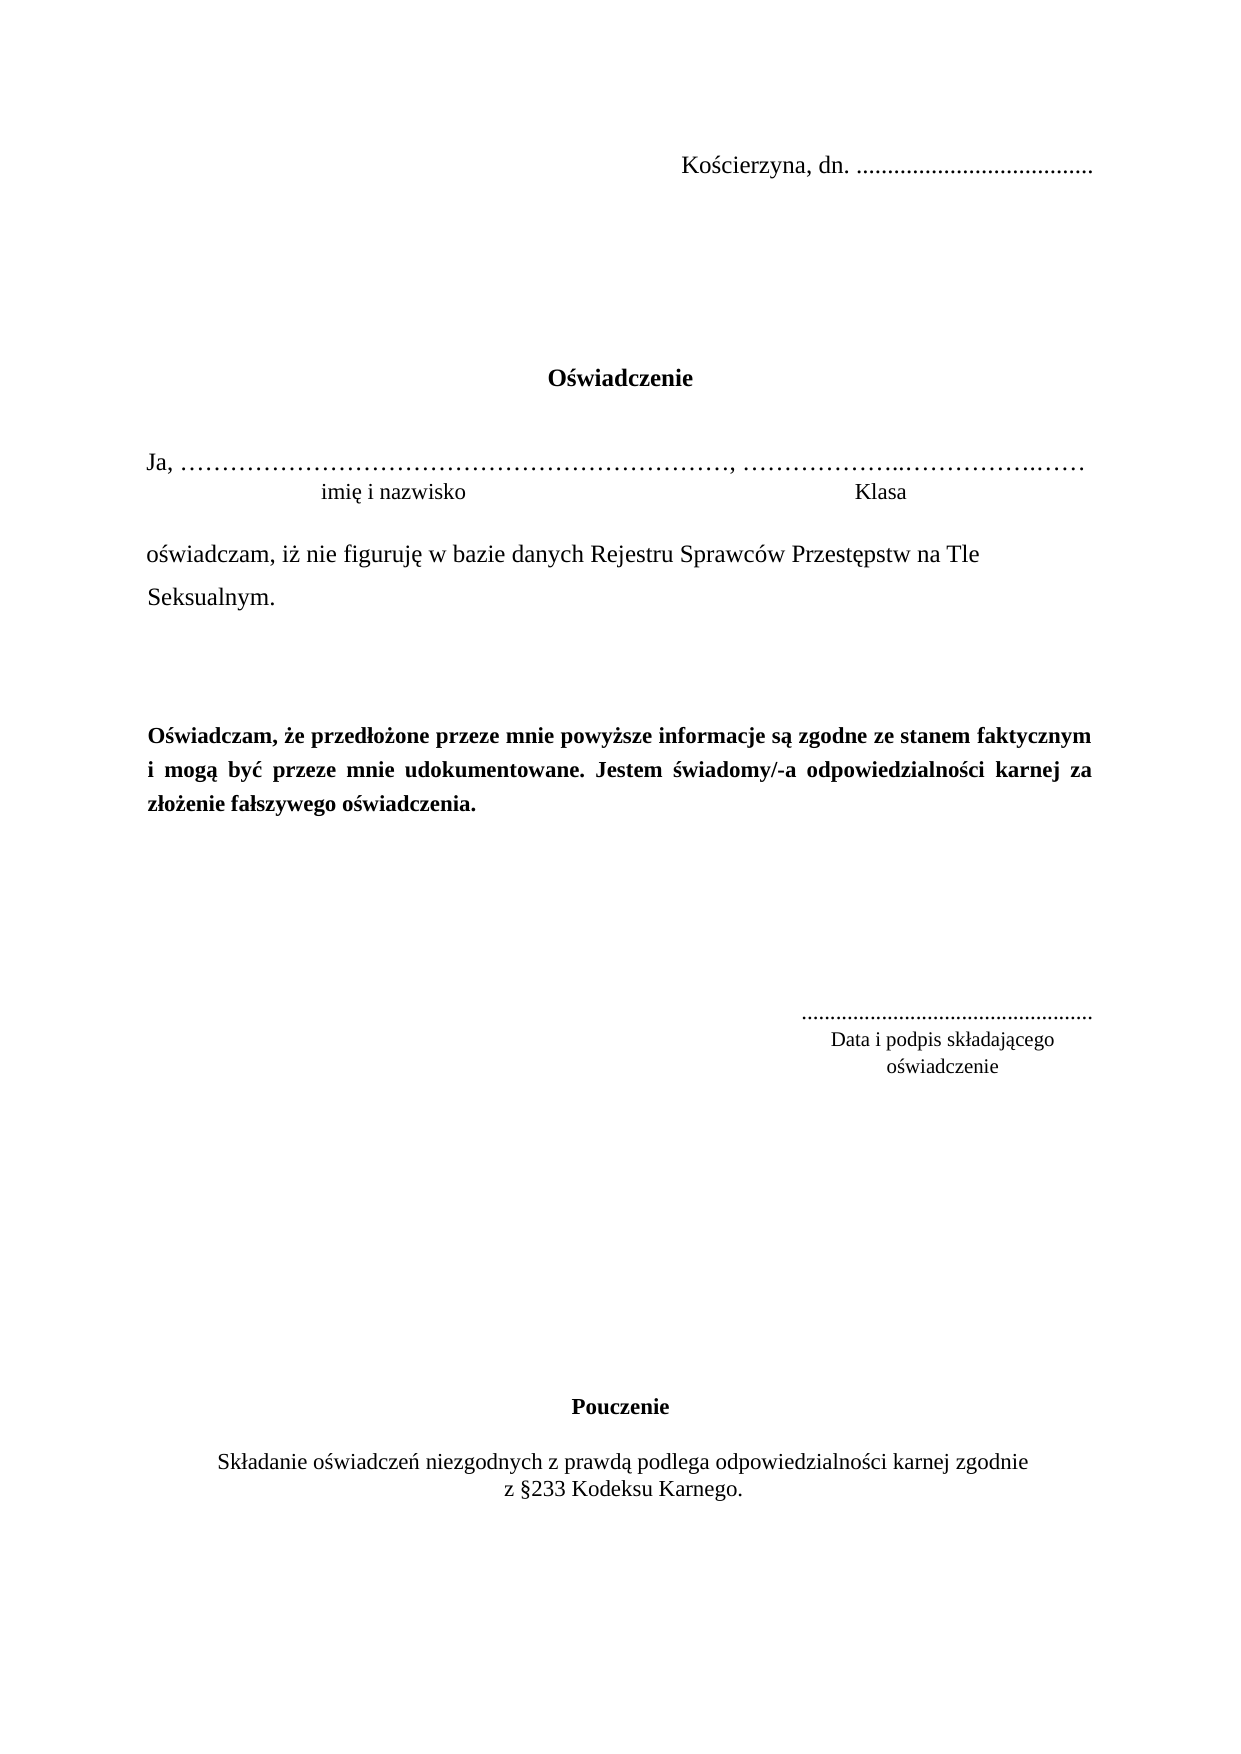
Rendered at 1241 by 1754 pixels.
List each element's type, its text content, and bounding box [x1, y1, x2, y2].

text Oświadczam, że przedłożone przeze mnie powyższe informacje są zgodne ze stanem faktycznym i mogą być przeze mnie udokumentowane. Jestem świadomy/-a odpowiedzialności karnej za złożenie fałszywego oświadczenia. [147, 722, 1093, 817]
text Data i podpis składającego oświadczenie [792, 1027, 1093, 1078]
text ................................................... [147, 998, 1093, 1024]
text Składanie oświadczeń niezgodnych z prawdą podlega odpowiedzialności karnej zgodnie z §233 Kodeksu Karnego. [217, 1448, 1029, 1501]
subtitle Pouczenie [147, 1393, 1093, 1419]
text oświadczam, iż nie figuruję w bazie danych Rejestru Sprawców Przestępstw na Tle Seksualnym. [146, 539, 1093, 611]
text Ja, …………………………………………………………, ………………..…………….…… [146, 447, 1093, 476]
text imię i nazwisko Klasa [147, 478, 1093, 504]
text Oświadczenie [147, 363, 1093, 392]
text Kościerzyna, dn. ...................................... [147, 150, 1093, 179]
